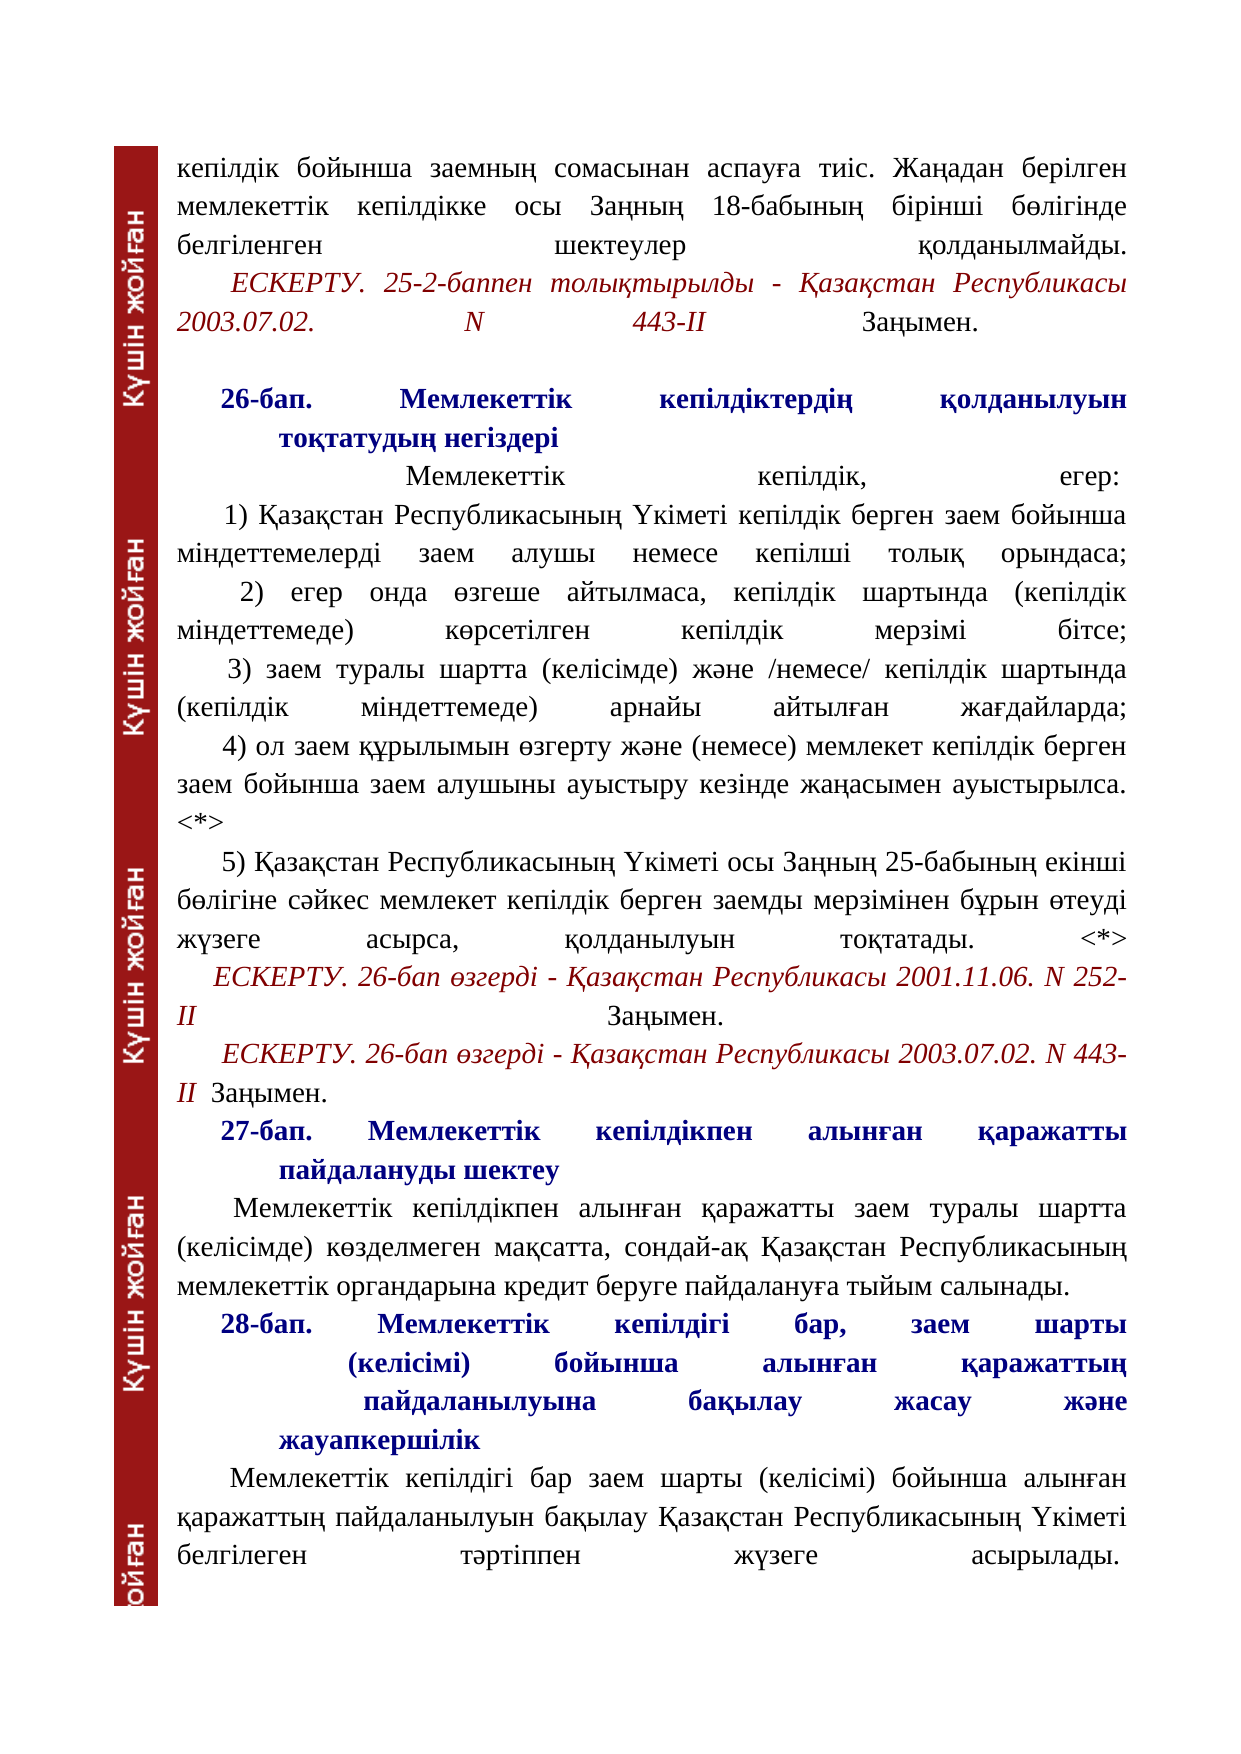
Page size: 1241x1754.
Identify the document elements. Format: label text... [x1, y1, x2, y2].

text Мемлекеттiк кепiлдiк, егер: 1) Қазақстан Республикасының Үкiметi кепiлдiк берген заем бойынша мiндеттемелердi заем алушы немесе кепiлшi толық орындаса; 2) егер онда өзгеше айтылмаса, кепiлдiк шартында (кепiлдiк мiндеттемеде) көрсетiлген кепiлдiк мерзiмi бiтсе; 3) заем туралы шартта (келiсiмде) және /немесе/ кепiлдiк шартында (кепiлдiк мiндеттемеде) арнайы айтылған жағдайларда; 4) ол заем құрылымын өзгерту және (немесе) мемлекет кепілдiк берген заем бойынша заем алушыны ауыстыру кезiнде жаңасымен ауыстырылса. <*> 5) Қазақстан Республикасының Үкiметi осы Заңның 25-бабының екiншi бөлiгiне сәйкес мемлекет кепiлдiк берген заемды мерзiмiнен бұрын өтеудi жүзеге асырса, қолданылуын тоқтатады. <*> ЕСКЕРТУ. 26-бап өзгерді - Қазақстан Республикасы 2001.11.06. N 252-II Заңымен. ЕСКЕРТУ. 26-бап өзгерді - Қазақстан Республикасы 2003.07.02. N 443-II Заңымен. [112, 458, 1128, 1108]
picture [114, 1186, 158, 1191]
text Мемлекеттiк кепiлдiкпен алынған қаражатты заем туралы шартта (келiсiмде) көзделмеген мақсатта, сондай-ақ Қазақстан Республикасының мемлекеттiк органдарына кредит беруге пайдалануға тыйым салынады. [112, 1191, 1128, 1301]
picture [114, 1571, 158, 1606]
text 26-бап. Мемлекеттiк кепiлдiктердiң қолданылуын тоқтатудың негiздерi [112, 381, 1128, 453]
picture [114, 146, 158, 150]
text 28-бап. Мемлекеттiк кепiлдiгi бар, заем шарты (келiсiмi) бойынша алынған қаражаттың пайдаланылуына бақылау жасау және жауапкершiлiк [112, 1306, 1128, 1455]
picture [114, 1301, 158, 1306]
text 27-бап. Мемлекеттiк кепiлдiкпен алынған қаражатты пайдалануды шектеу [112, 1113, 1128, 1186]
picture [114, 1455, 158, 1460]
picture [114, 376, 158, 381]
picture [114, 1108, 158, 1113]
picture [114, 453, 158, 458]
